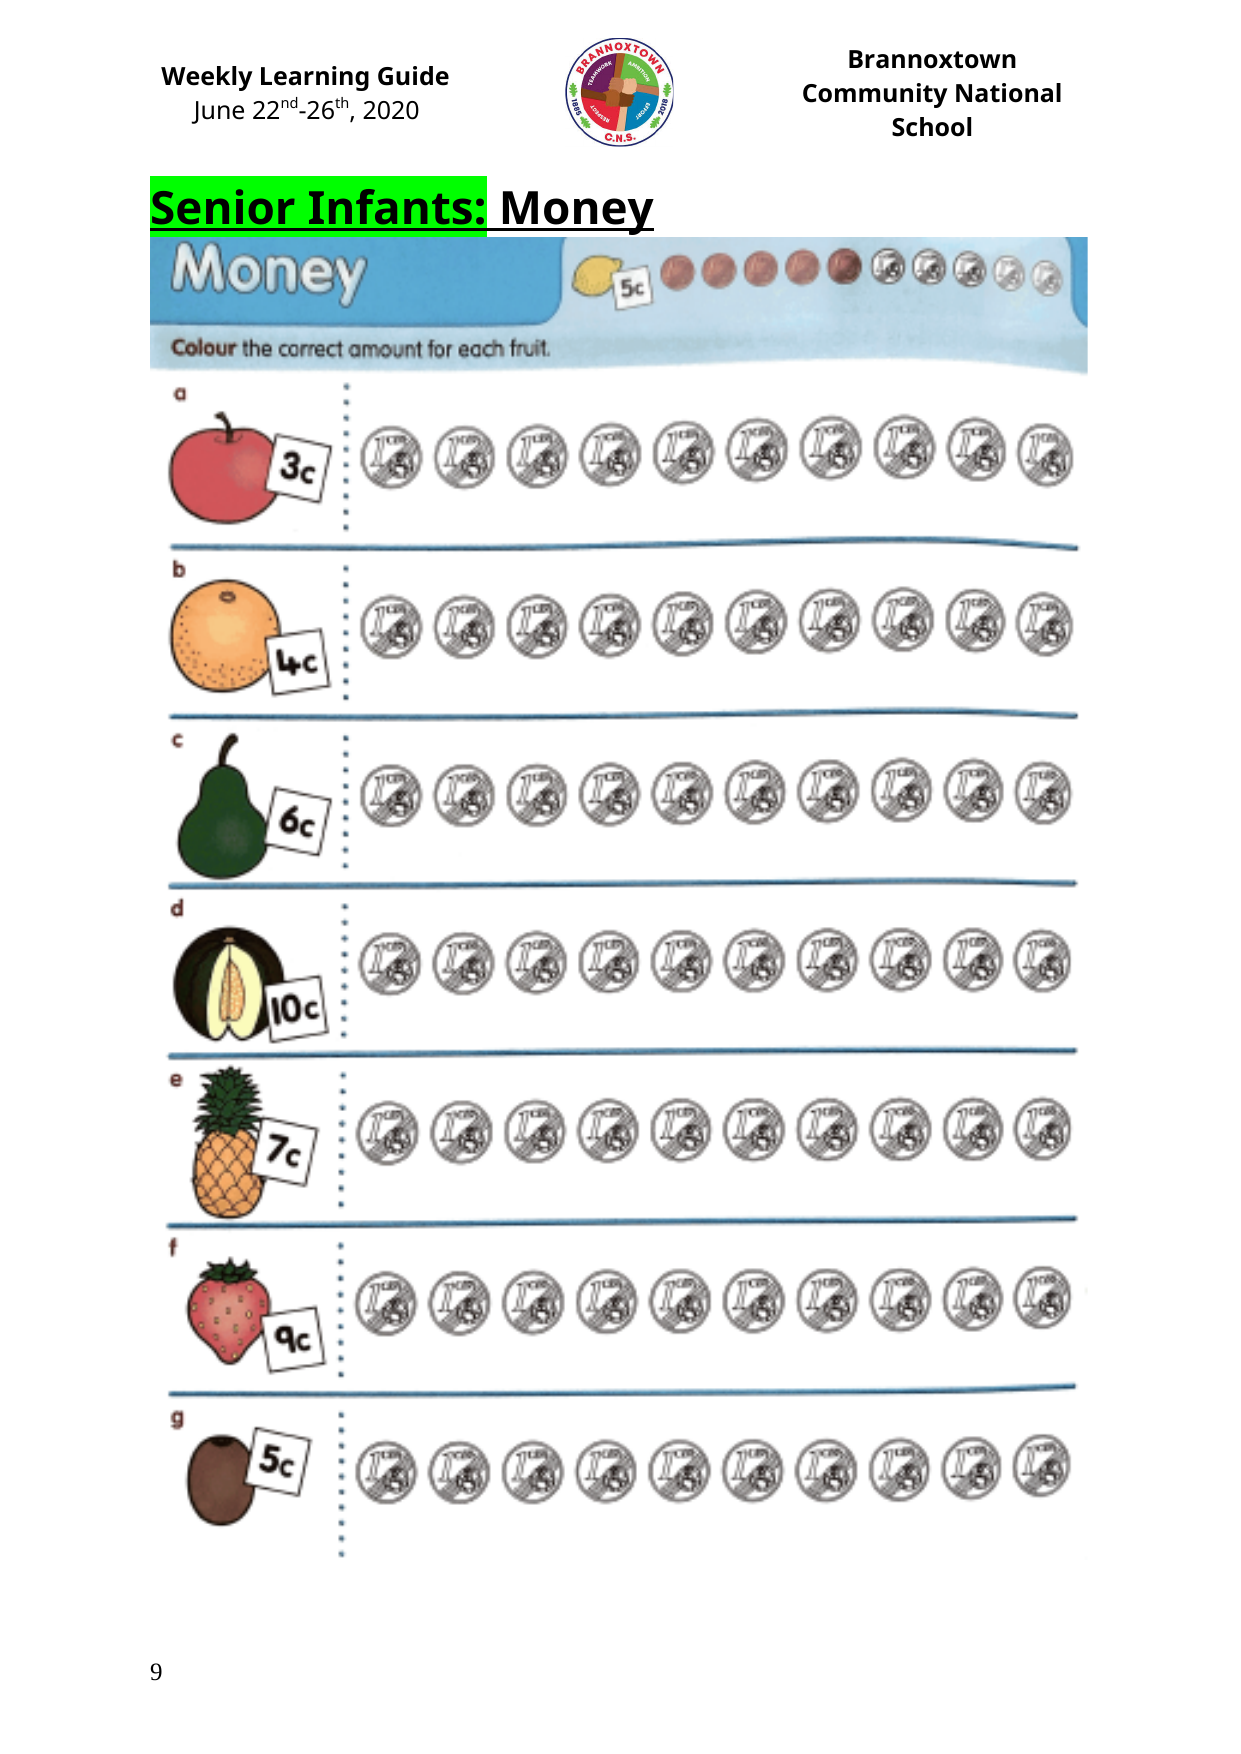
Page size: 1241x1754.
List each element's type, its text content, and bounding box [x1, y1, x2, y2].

picture [150, 237, 1088, 1560]
picture [565, 38, 674, 147]
